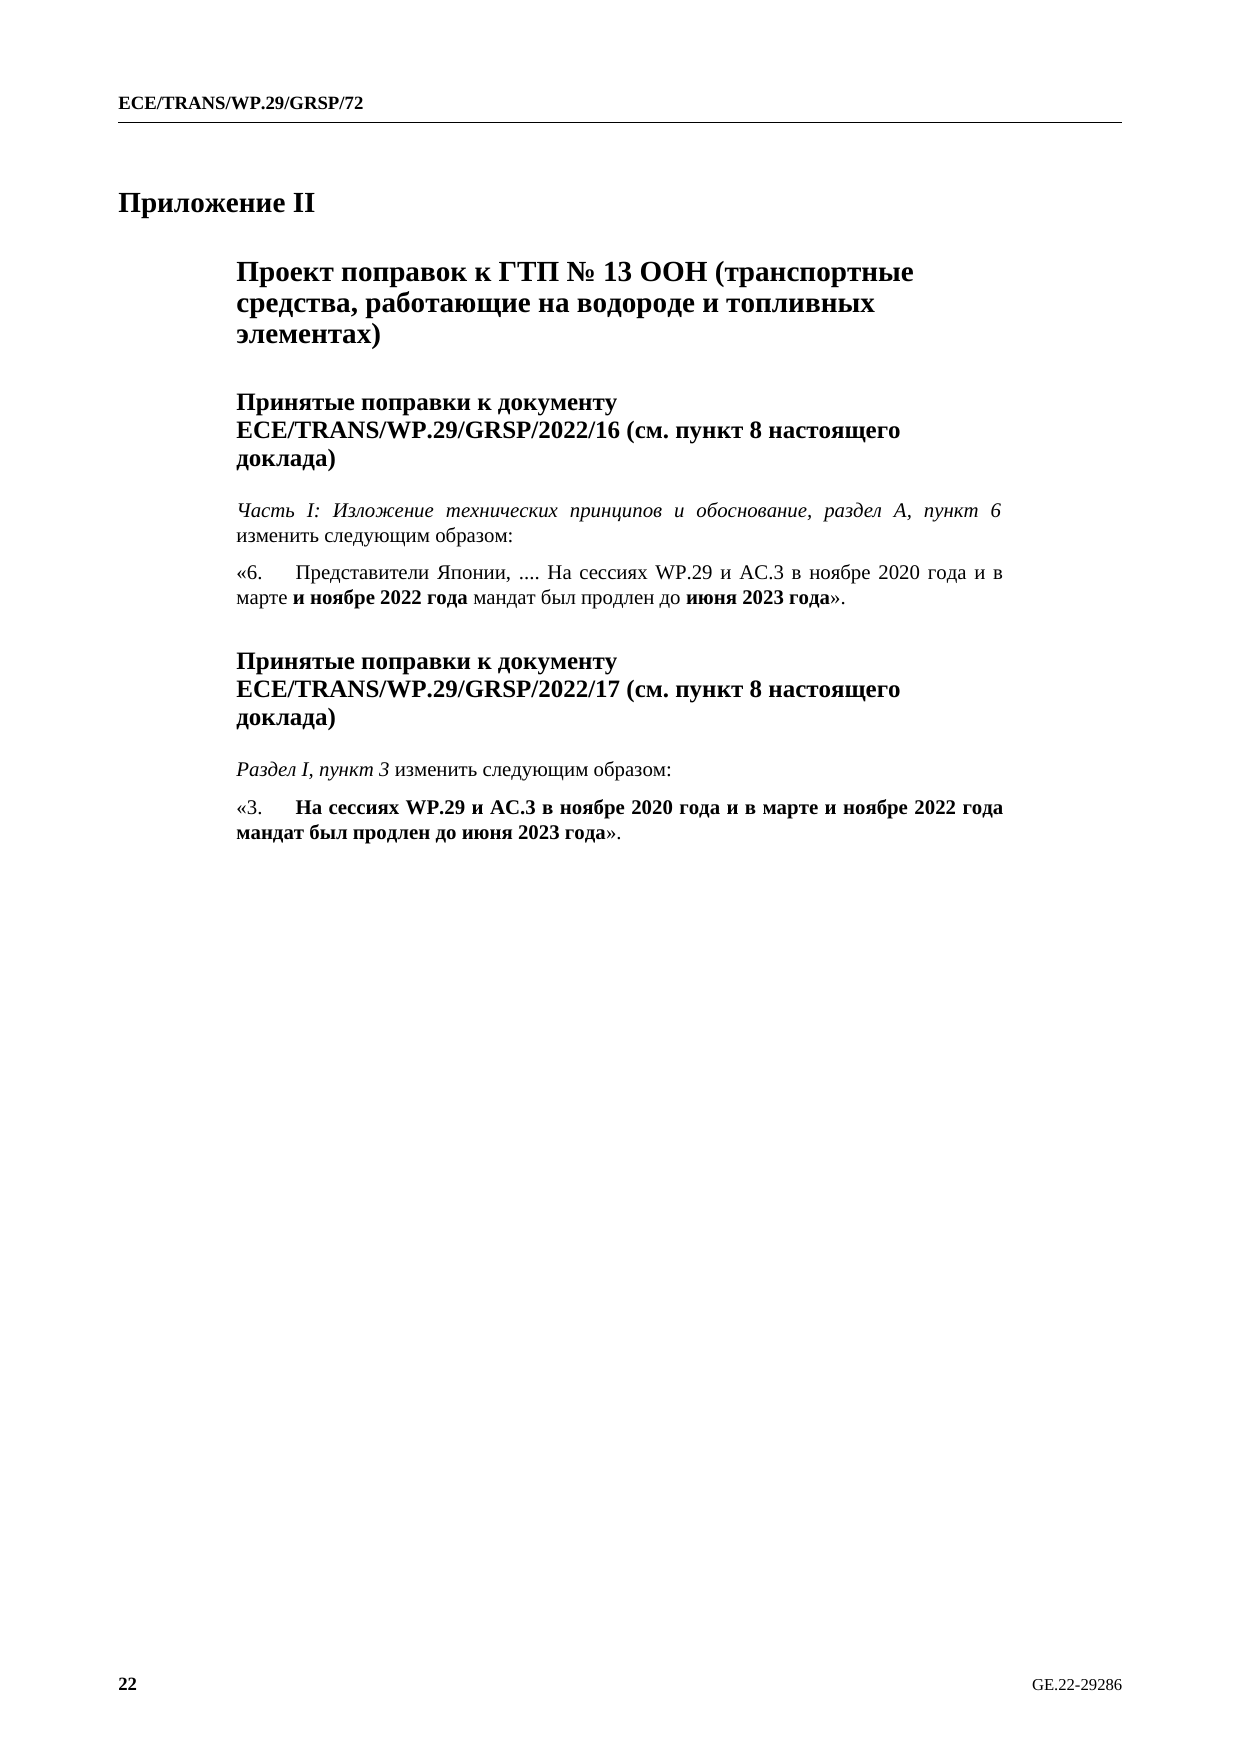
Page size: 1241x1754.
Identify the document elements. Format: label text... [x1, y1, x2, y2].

text Приложение II [118, 185, 1004, 219]
text Часть I: Изложение технических принципов и обоснование, раздел A, пункт 6 изменить следующим образом: [236, 497, 1004, 547]
text Раздел I, пункт 3 изменить следующим образом: [236, 756, 1033, 781]
text Принятые поправки к документу ECE/TRANS/WP.29/GRSP/2022/17 (см. пункт 8 настоящего доклада) [118, 647, 1004, 731]
text Принятые поправки к документу ECE/TRANS/WP.29/GRSP/2022/16 (см. пункт 8 настоящего доклада) [118, 387, 1004, 472]
text «6. Представители Японии, .... На сессиях WP.29 и AC.3 в ноябре 2020 года и в марте и ноябре 2022 года мандат был продлен до июня 2023 года». [236, 559, 1004, 609]
text «3. На сессиях WP.29 и AC.3 в ноябре 2020 года и в марте и ноябре 2022 года мандат был продлен до июня 2023 года». [236, 794, 1004, 844]
text Проект поправок к ГТП № 13 ООН (транспортные средства, работающие на водороде и топливных элементах) [118, 256, 1004, 350]
